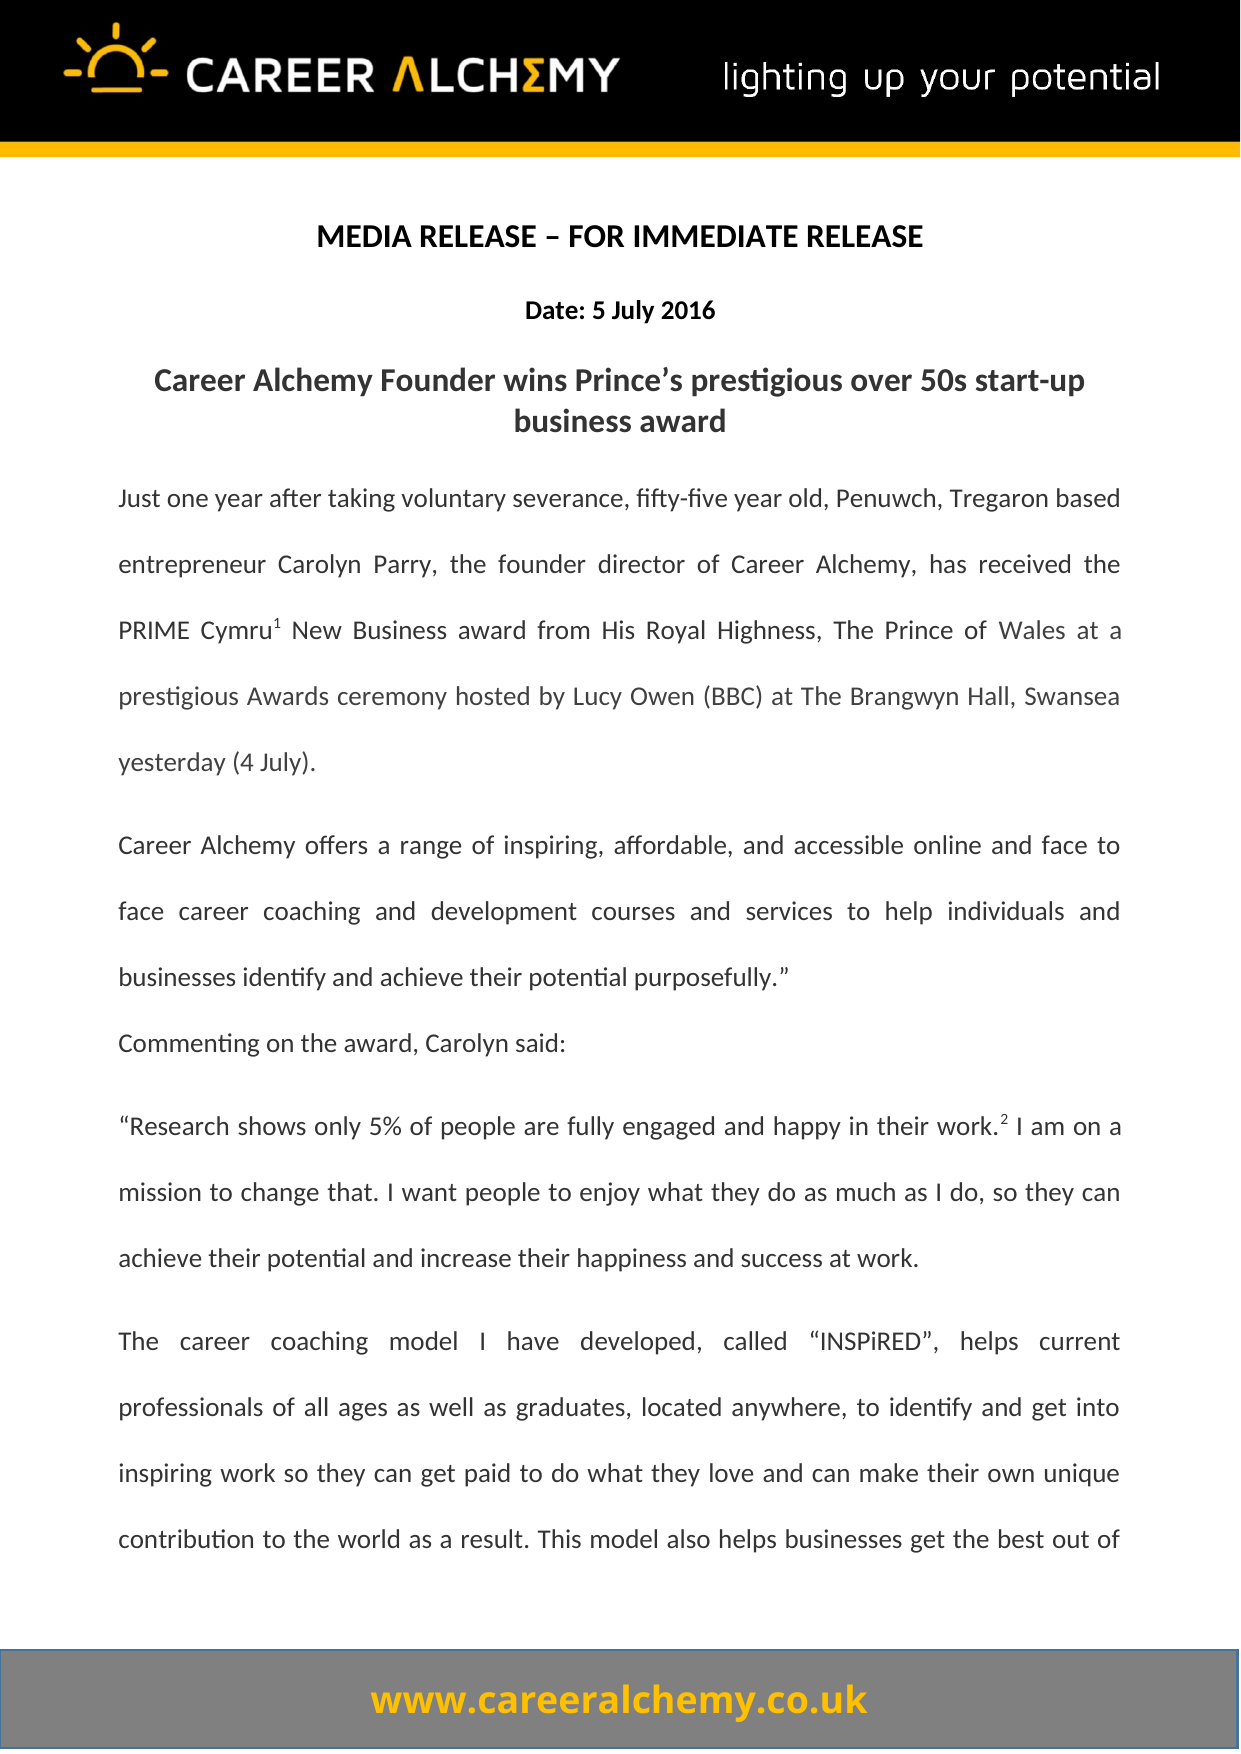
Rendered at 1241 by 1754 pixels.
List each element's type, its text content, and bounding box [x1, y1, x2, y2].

text Commenting on the award, Carolyn said: [118, 1026, 1122, 1059]
text “Research shows only 5% of people are fully engaged and happy in their work.2 I am on a mission to change that. I want people to enjoy what they do as much as I do, so they can achieve their potential and increase their happiness and success at work. [118, 1109, 1122, 1274]
text Just one year after taking voluntary severance, fifty-five year old, Penuwch, Tregaron based entrepreneur Carolyn Parry, the founder director of Career Alchemy, has received the PRIME Cymru1 New Business award from His Royal Highness, The Prince of Wales at a prestigious Awards ceremony hosted by Lucy Owen (BBC) at The Brangwyn Hall, Swansea yesterday (4 July). [118, 481, 1122, 779]
text Career Alchemy Founder wins Prince’s prestigious over 50s start-up business award [118, 359, 1122, 441]
text Career Alchemy offers a range of inspiring, affordable, and accessible online and face to face career coaching and development courses and services to help individuals and businesses identify and achieve their potential purposefully.” [118, 828, 1122, 993]
text Date: 5 July 2016 [118, 293, 1122, 326]
picture [0, 0, 1241, 157]
text MEDIA RELEASE – FOR IMMEDIATE RELEASE [118, 216, 1122, 256]
